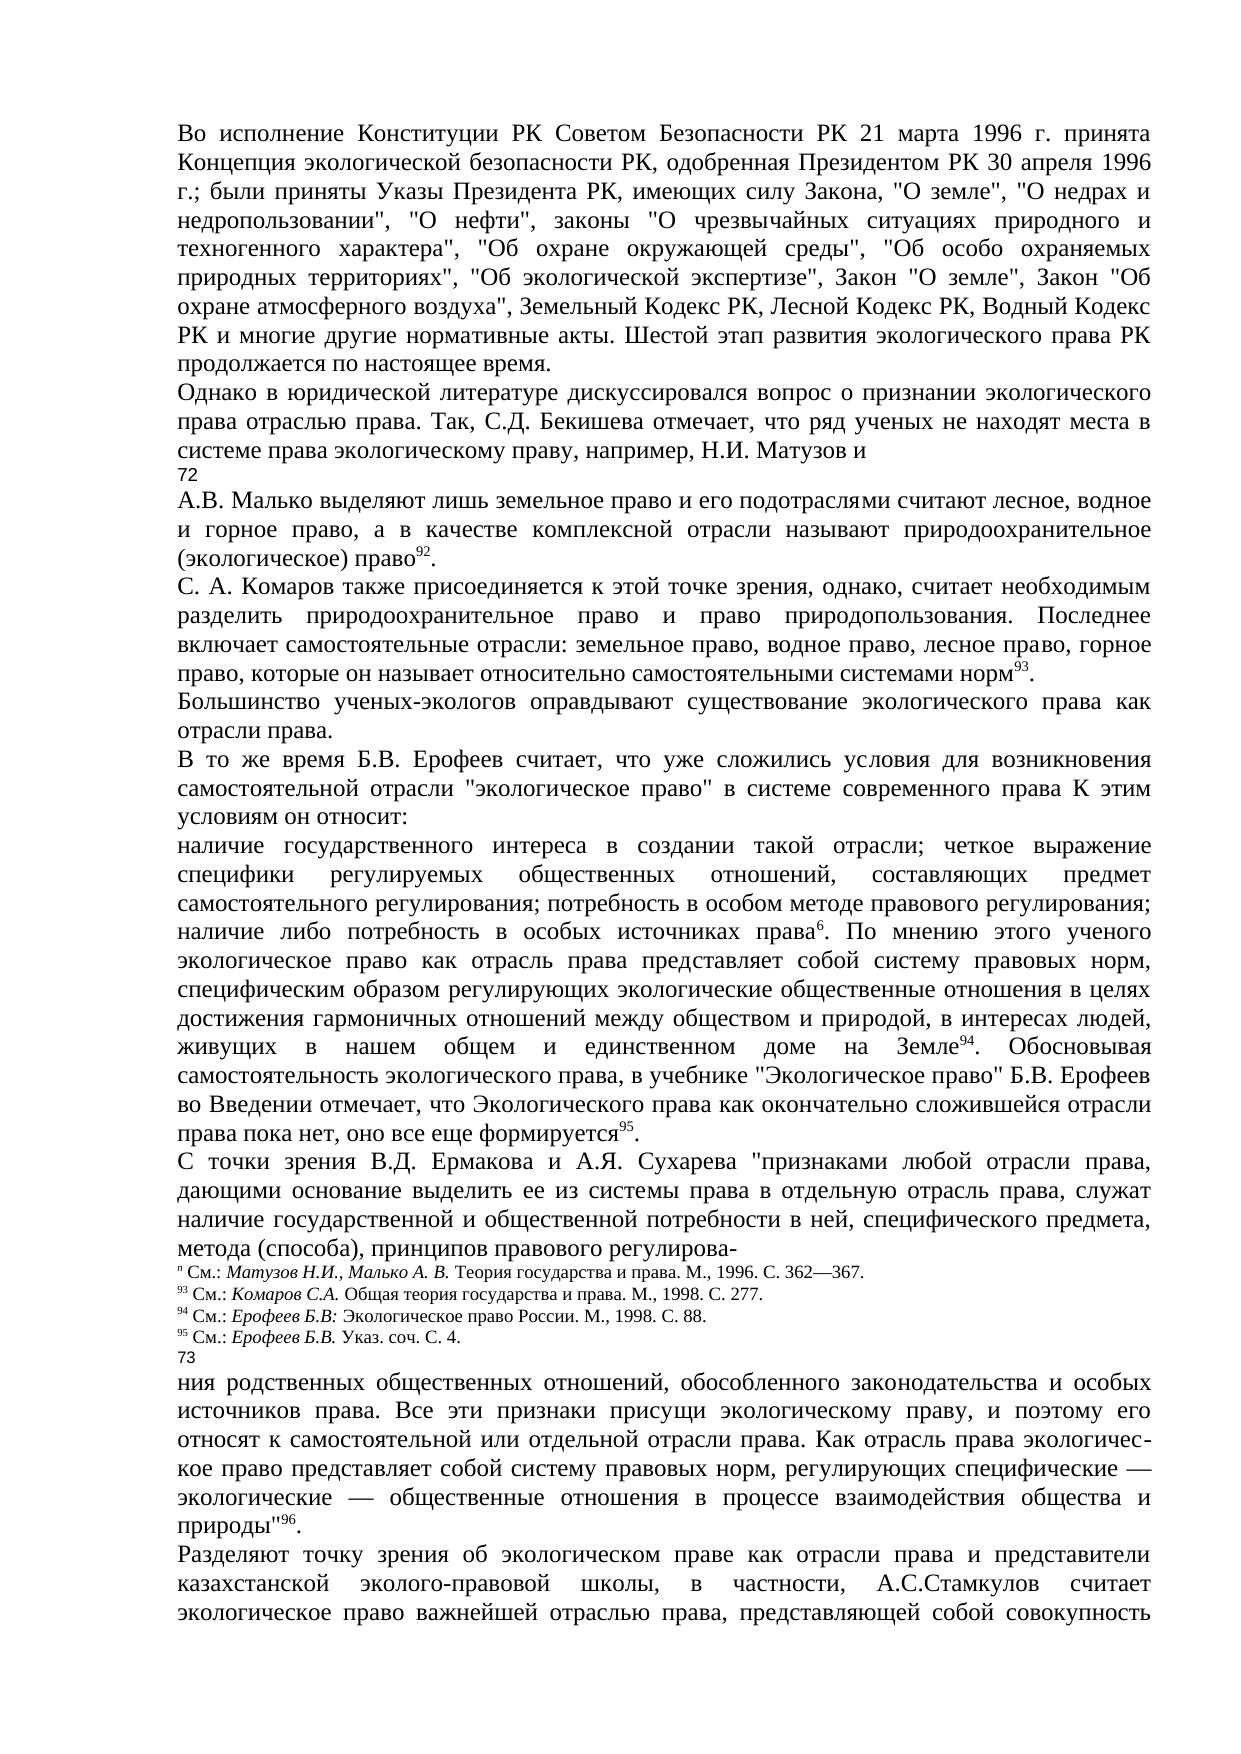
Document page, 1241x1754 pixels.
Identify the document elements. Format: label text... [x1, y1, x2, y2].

text С. А. Комаров также присоединяется к этой точке зрения, однако, считает необходимым разделить природоохранительное право и право природопользования. Последнее включает самостоятельные отрасли: земельное право, водное право, лесное право, горное право, которые он называет относительно самостоятельными системами норм93. [177, 571, 1152, 686]
text 95 См.: Ерофеев Б.В. Указ. соч. С. 4. [177, 1326, 1152, 1348]
text 93 См.: Комаров С.А. Общая теория государства и права. М., 1998. С. 277. [177, 1283, 1152, 1304]
text В то же время Б.В. Ерофеев считает, что уже сложились условия для возникновения самостоятельной отрасли "экологическое право" в системе современного права К этим условиям он относит: [177, 744, 1152, 830]
text С точки зрения В.Д. Ермакова и А.Я. Сухарева "признаками любой отрасли права, дающими основание выделить ее из системы права в отдельную отрасль права, служат наличие государственной и общественной потребности в ней, специфического предмета, метода (способа), принципов правового регулирова- [177, 1146, 1152, 1261]
text 94 См.: Ерофеев Б.В: Экологическое право России. М., 1998. С. 88. [177, 1304, 1152, 1326]
text п См.: Матузов Н.И., Малько А. В. Теория государства и права. М., 1996. С. 362—367. [177, 1261, 1152, 1283]
text Большинство ученых-экологов оправдывают существование экологического права как отрасли права. [177, 686, 1152, 744]
text Во исполнение Конституции РК Советом Безопасности РК 21 марта 1996 г. принята Концепция экологической безопасности РК, одобренная Президентом РК 30 апреля 1996 г.; были приняты Указы Президента РК, имеющих силу Закона, "О земле", "О недрах и недропользовании", "О нефти", законы "О чрезвычайных ситуациях природного и техногенного характера", "Об охране окружающей среды", "Об особо охраняемых природных территориях", "Об экологической экспертизе", Закон "О земле", Закон "Об охране атмосферного воздуха", Земельный Кодекс РК, Лесной Кодекс РК, Водный Кодекс РК и многие другие нормативные акты. Шестой этап развития экологического права РК продолжается по настоящее время. [177, 118, 1152, 377]
text Однако в юридической литературе дискуссировался вопрос о признании экологического права отраслью права. Так, С.Д. Бекишева отмечает, что ряд ученых не находят места в системе права экологическому праву, например, Н.И. Матузов и [177, 377, 1152, 463]
text 72 [177, 463, 1152, 485]
text 73 [177, 1348, 1152, 1367]
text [177, 1539, 1152, 1626]
text А.В. Малько выделяют лишь земельное право и его подотраслями считают лесное, водное и горное право, а в качестве комплексной отрасли называют природоохранительное (экологическое) право92. [177, 485, 1152, 571]
text ния родственных общественных отношений, обособленного законодательства и особых источников права. Все эти признаки присущи экологическому праву, и поэтому его относят к самостоятельной или отдельной отрасли права. Как отрасль права экологическое право представляет собой систему правовых норм, регулирующих специфические — экологические — общественные отношения в процессе взаимодействия общества и природы"96. [177, 1367, 1152, 1539]
text наличие государственного интереса в создании такой отрасли; четкое выражение специфики регулируемых общественных отношений, составляющих предмет самостоятельного регулирования; потребность в особом методе правового регулирования; наличие либо потребность в особых источниках права6. По мнению этого ученого экологическое право как отрасль права представляет собой систему правовых норм, специфическим образом регулирующих экологические общественные отношения в целях достижения гармоничных отношений между обществом и природой, в интересах людей, живущих в нашем общем и единственном доме на Земле94. Обосновывая самостоятельность экологического права, в учебнике "Экологическое право" Б.В. Ерофеев во Введении отмечает, что Экологического права как окончательно сложившейся отрасли права пока нет, оно все еще формируется95. [177, 830, 1152, 1146]
